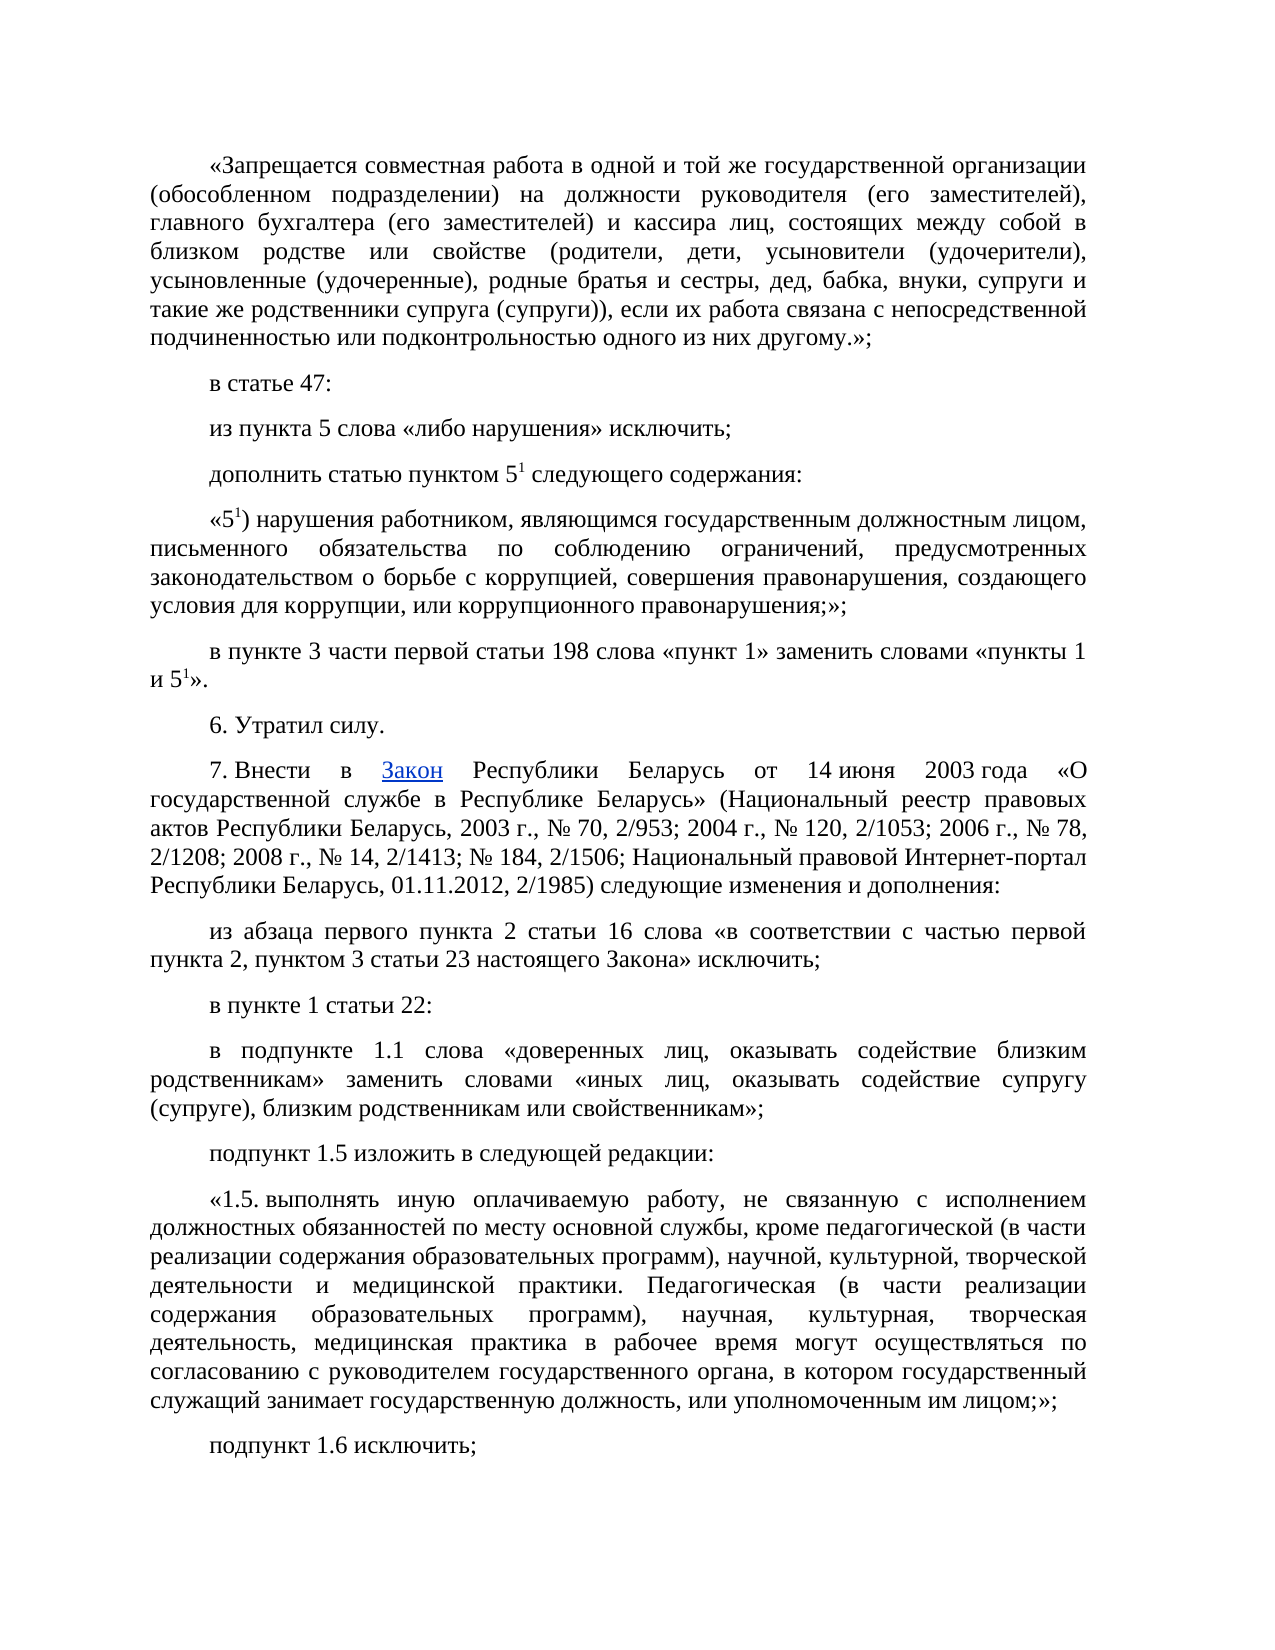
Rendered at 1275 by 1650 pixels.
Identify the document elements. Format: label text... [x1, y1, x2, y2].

text в статье 47: [150, 368, 1087, 397]
text 7. Внести в Закон Республики Беларусь от 14 июня 2003 года «О государственной службе в Республике Беларусь» (Национальный реестр правовых актов Республики Беларусь, 2003 г., № 70, 2/953; 2004 г., № 120, 2/1053; 2006 г., № 78, 2/1208; 2008 г., № 14, 2/1413; № 184, 2/1506; Национальный правовой Интернет-портал Республики Беларусь, 01.11.2012, 2/1985) следующие изменения и дополнения: [150, 755, 1087, 899]
text из абзаца первого пункта 2 статьи 16 слова «в соответствии с частью первой пункта 2, пунктом 3 статьи 23 настоящего Закона» исключить; [150, 916, 1087, 973]
text 6. Утратил силу. [150, 710, 1087, 739]
text «1.5. выполнять иную оплачиваемую работу, не связанную с исполнением должностных обязанностей по месту основной службы, кроме педагогической (в части реализации содержания образовательных программ), научной, культурной, творческой деятельности и медицинской практики. Педагогическая (в части реализации содержания образовательных программ), научная, культурная, творческая деятельность, медицинская практика в рабочее время могут осуществляться по согласованию с руководителем государственного органа, в котором государственный служащий занимает государственную должность, или уполномоченным им лицом;»; [150, 1184, 1087, 1414]
text «51) нарушения работником, являющимся государственным должностным лицом, письменного обязательства по соблюдению ограничений, предусмотренных законодательством о борьбе с коррупцией, совершения правонарушения, создающего условия для коррупции, или коррупционного правонарушения;»; [150, 504, 1087, 619]
text подпункт 1.5 изложить в следующей редакции: [150, 1138, 1087, 1167]
text в подпункте 1.1 слова «доверенных лиц, оказывать содействие близким родственникам» заменить словами «иных лиц, оказывать содействие супругу (супруге), близким родственникам или свойственникам»; [150, 1035, 1087, 1122]
text дополнить статью пунктом 51 следующего содержания: [150, 459, 1087, 487]
text «Запрещается совместная работа в одной и той же государственной организации (обособленном подразделении) на должности руководителя (его заместителей), главного бухгалтера (его заместителей) и кассира лиц, состоящих между собой в близком родстве или свойстве (родители, дети, усыновители (удочерители), усыновленные (удочеренные), родные братья и сестры, дед, бабка, внуки, супруги и такие же родственники супруга (супруги)), если их работа связана с непосредственной подчиненностью или подконтрольностью одного из них другому.»; [150, 150, 1087, 351]
text в пункте 1 статьи 22: [150, 990, 1087, 1019]
text из пункта 5 слова «либо нарушения» исключить; [150, 413, 1087, 442]
text в пункте 3 части первой статьи 198 слова «пункт 1» заменить словами «пункты 1 и 51». [150, 636, 1087, 693]
text подпункт 1.6 исключить; [150, 1430, 1087, 1459]
